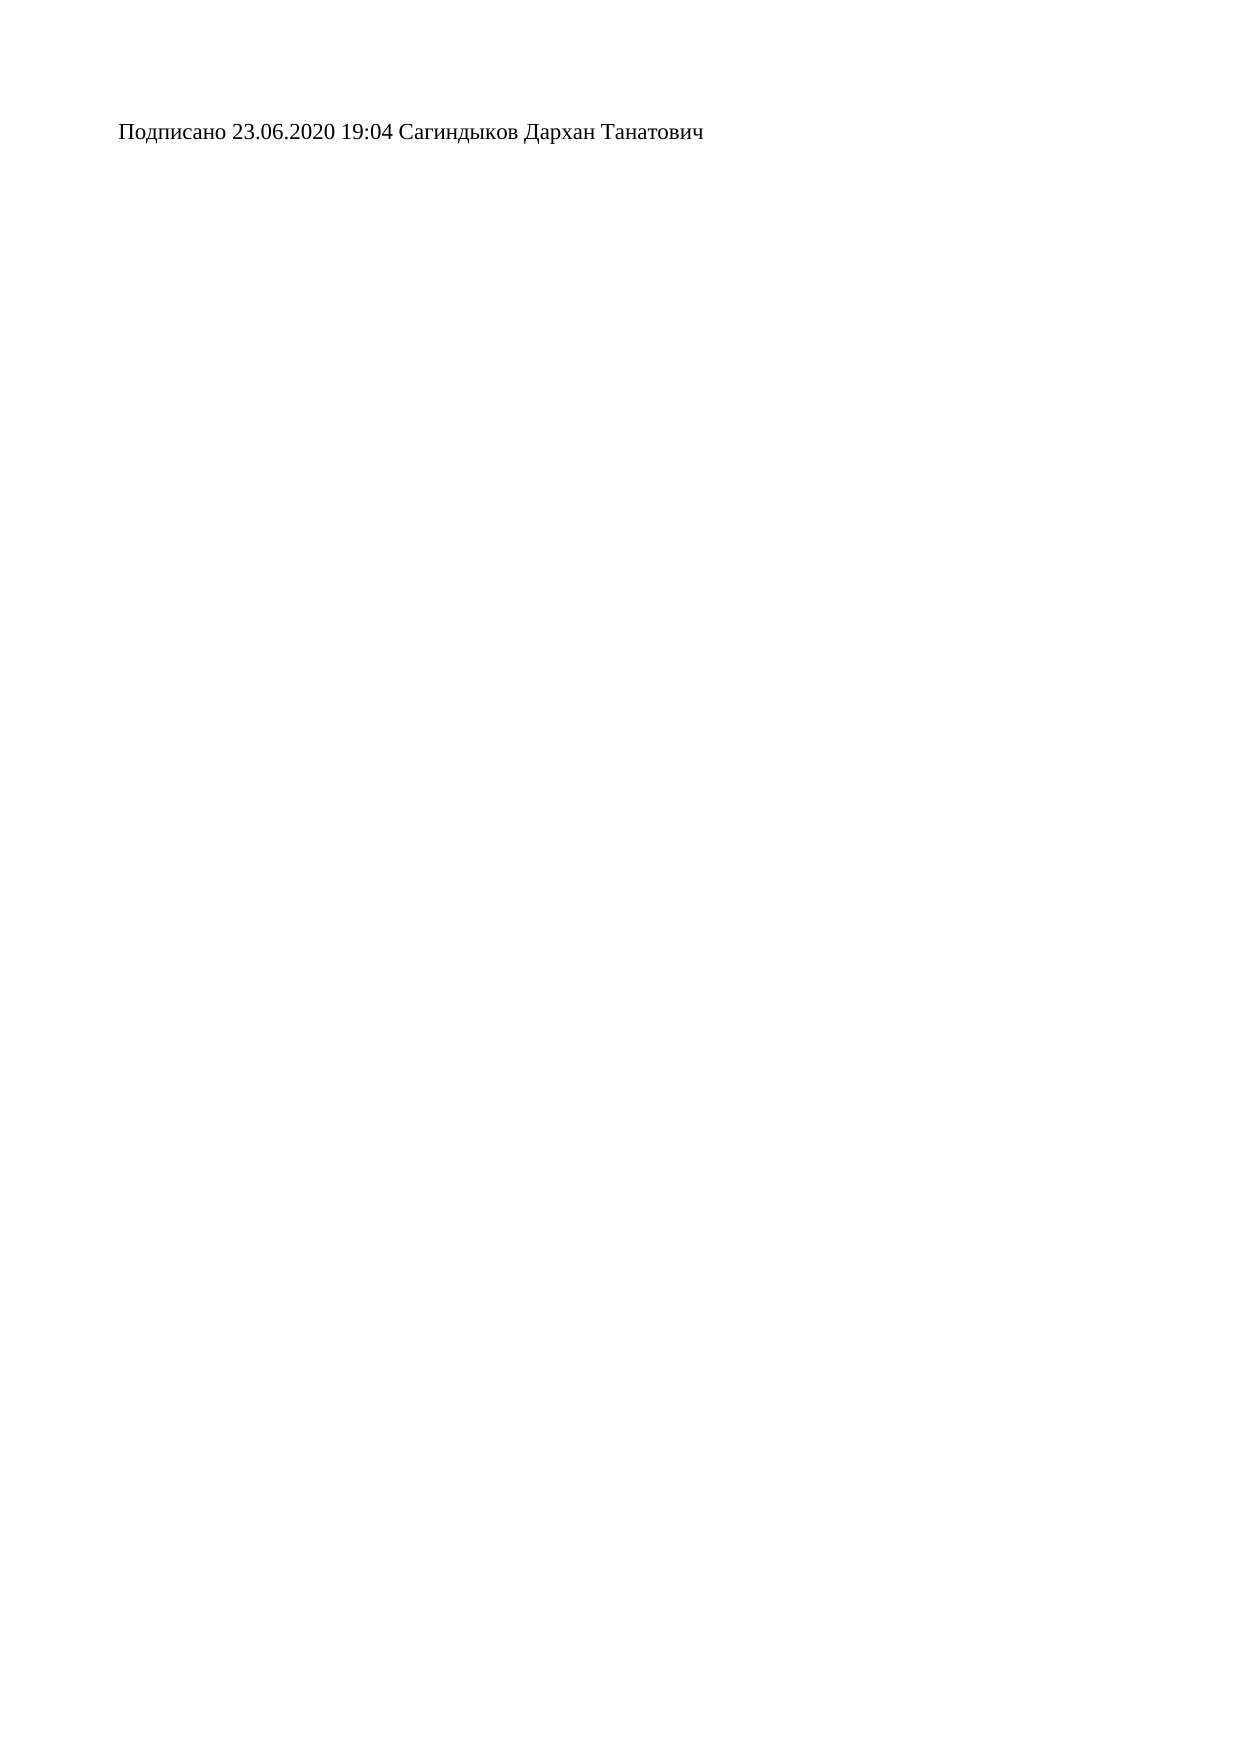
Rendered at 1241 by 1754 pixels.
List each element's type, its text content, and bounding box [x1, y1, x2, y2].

text Подписано 23.06.2020 19:04 Сагиндыков Дархан Танатович [118, 118, 1181, 144]
